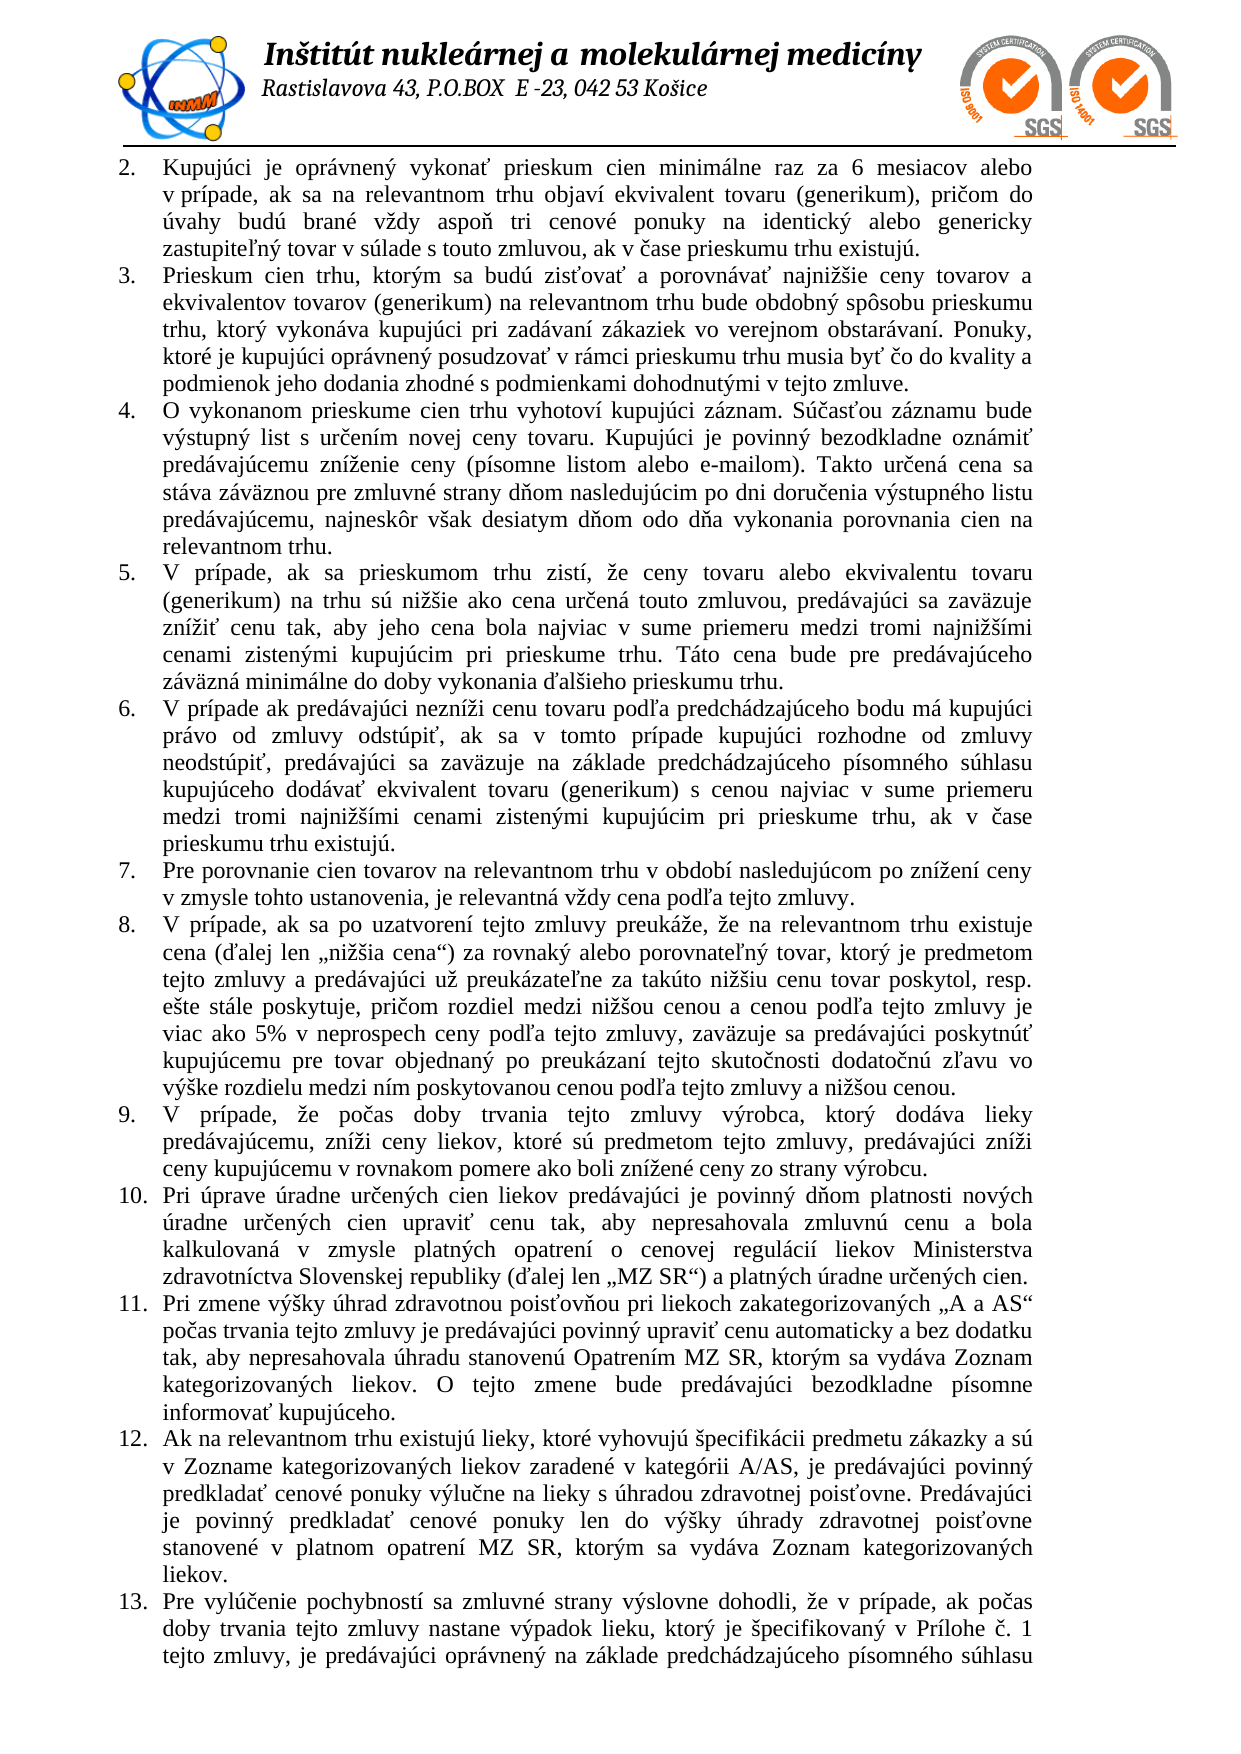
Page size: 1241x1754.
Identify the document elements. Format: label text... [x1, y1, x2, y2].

list Pri úprave úradne určených cien liekov predávajúci je povinný dňom platnosti nových úradne určených cien upraviť cenu tak, aby nepresahovala zmluvnú cenu a bola kalkulovaná v zmysle platných opatrení o cenovej regulácií liekov Ministerstva zdravotníctva Slovenskej republiky (ďalej len „MZ SR“) a platných úradne určených cien. [118, 1182, 1034, 1290]
picture [1069, 35, 1178, 140]
list V prípade, ak sa po uzatvorení tejto zmluvy preukáže, že na relevantnom trhu existuje cena (ďalej len „nižšia cena“) za rovnaký alebo porovnateľný tovar, ktorý je predmetom tejto zmluvy a predávajúci už preukázateľne za takúto nižšiu cenu tovar poskytol, resp. ešte stále poskytuje, pričom rozdiel medzi nižšou cenou a cenou podľa tejto zmluvy je viac ako 5% v neprospech ceny podľa tejto zmluvy, zaväzuje sa predávajúci poskytnúť kupujúcemu pre tovar objednaný po preukázaní tejto skutočnosti dodatočnú zľavu vo výške rozdielu medzi ním poskytovanou cenou podľa tejto zmluvy a nižšou cenou. [118, 911, 1034, 1101]
list Kupujúci je oprávnený vykonať prieskum cien minimálne raz za 6 mesiacov alebo v prípade, ak sa na relevantnom trhu objaví ekvivalent tovaru (generikum), pričom do úvahy budú brané vždy aspoň tri cenové ponuky na identický alebo genericky zastupiteľný tovar v súlade s touto zmluvou, ak v čase prieskumu trhu existujú. [118, 153, 1034, 262]
picture [960, 35, 1068, 140]
list V prípade, že počas doby trvania tejto zmluvy výrobca, ktorý dodáva lieky predávajúcemu, zníži ceny liekov, ktoré sú predmetom tejto zmluvy, predávajúci zníži ceny kupujúcemu v rovnakom pomere ako boli znížené ceny zo strany výrobcu. [118, 1101, 1034, 1182]
picture [118, 36, 245, 142]
list V prípade ak predávajúci nezníži cenu tovaru podľa predchádzajúceho bodu má kupujúci právo od zmluvy odstúpiť, ak sa v tomto prípade kupujúci rozhodne od zmluvy neodstúpiť, predávajúci sa zaväzuje na základe predchádzajúceho písomného súhlasu kupujúceho dodávať ekvivalent tovaru (generikum) s cenou najviac v sume priemeru medzi tromi najnižšími cenami zistenými kupujúcim pri prieskume trhu, ak v čase prieskumu trhu existujú. [118, 694, 1034, 857]
list Ak na relevantnom trhu existujú lieky, ktoré vyhovujú špecifikácii predmetu zákazky a sú v Zozname kategorizovaných liekov zaradené v kategórii A/AS, je predávajúci povinný predkladať cenové ponuky výlučne na lieky s úhradou zdravotnej poisťovne. Predávajúci je povinný predkladať cenové ponuky len do výšky úhrady zdravotnej poisťovne stanovené v platnom opatrení MZ SR, ktorým sa vydáva Zoznam kategorizovaných liekov. [118, 1425, 1034, 1588]
list Pri zmene výšky úhrad zdravotnou poisťovňou pri liekoch zakategorizovaných „A a AS“ počas trvania tejto zmluvy je predávajúci povinný upraviť cenu automaticky a bez dodatku tak, aby nepresahovala úhradu stanovenú Opatrením MZ SR, ktorým sa vydáva Zoznam kategorizovaných liekov. O tejto zmene bude predávajúci bezodkladne písomne informovať kupujúceho. [118, 1290, 1034, 1425]
list O vykonanom prieskume cien trhu vyhotoví kupujúci záznam. Súčasťou záznamu bude výstupný list s určením novej ceny tovaru. Kupujúci je povinný bezodkladne oznámiť predávajúcemu zníženie ceny (písomne listom alebo e-mailom). Takto určená cena sa stáva záväznou pre zmluvné strany dňom nasledujúcim po dni doručenia výstupného listu predávajúcemu, najneskôr však desiatym dňom odo dňa vykonania porovnania cien na relevantnom trhu. [118, 397, 1034, 559]
list Prieskum cien trhu, ktorým sa budú zisťovať a porovnávať najnižšie ceny tovarov a ekvivalentov tovarov (generikum) na relevantnom trhu bude obdobný spôsobu prieskumu trhu, ktorý vykonáva kupujúci pri zadávaní zákaziek vo verejnom obstarávaní. Ponuky, ktoré je kupujúci oprávnený posudzovať v rámci prieskumu trhu musia byť čo do kvality a podmienok jeho dodania zhodné s podmienkami dohodnutými v tejto zmluve. [118, 262, 1034, 397]
list Pre porovnanie cien tovarov na relevantnom trhu v období nasledujúcom po znížení ceny v zmysle tohto ustanovenia, je relevantná vždy cena podľa tejto zmluvy. [118, 857, 1034, 911]
list V prípade, ak sa prieskumom trhu zistí, že ceny tovaru alebo ekvivalentu tovaru (generikum) na trhu sú nižšie ako cena určená touto zmluvou, predávajúci sa zaväzuje znížiť cenu tak, aby jeho cena bola najviac v sume priemeru medzi tromi najnižšími cenami zistenými kupujúcim pri prieskume trhu. Táto cena bude pre predávajúceho záväzná minimálne do doby vykonania ďalšieho prieskumu trhu. [118, 559, 1034, 694]
